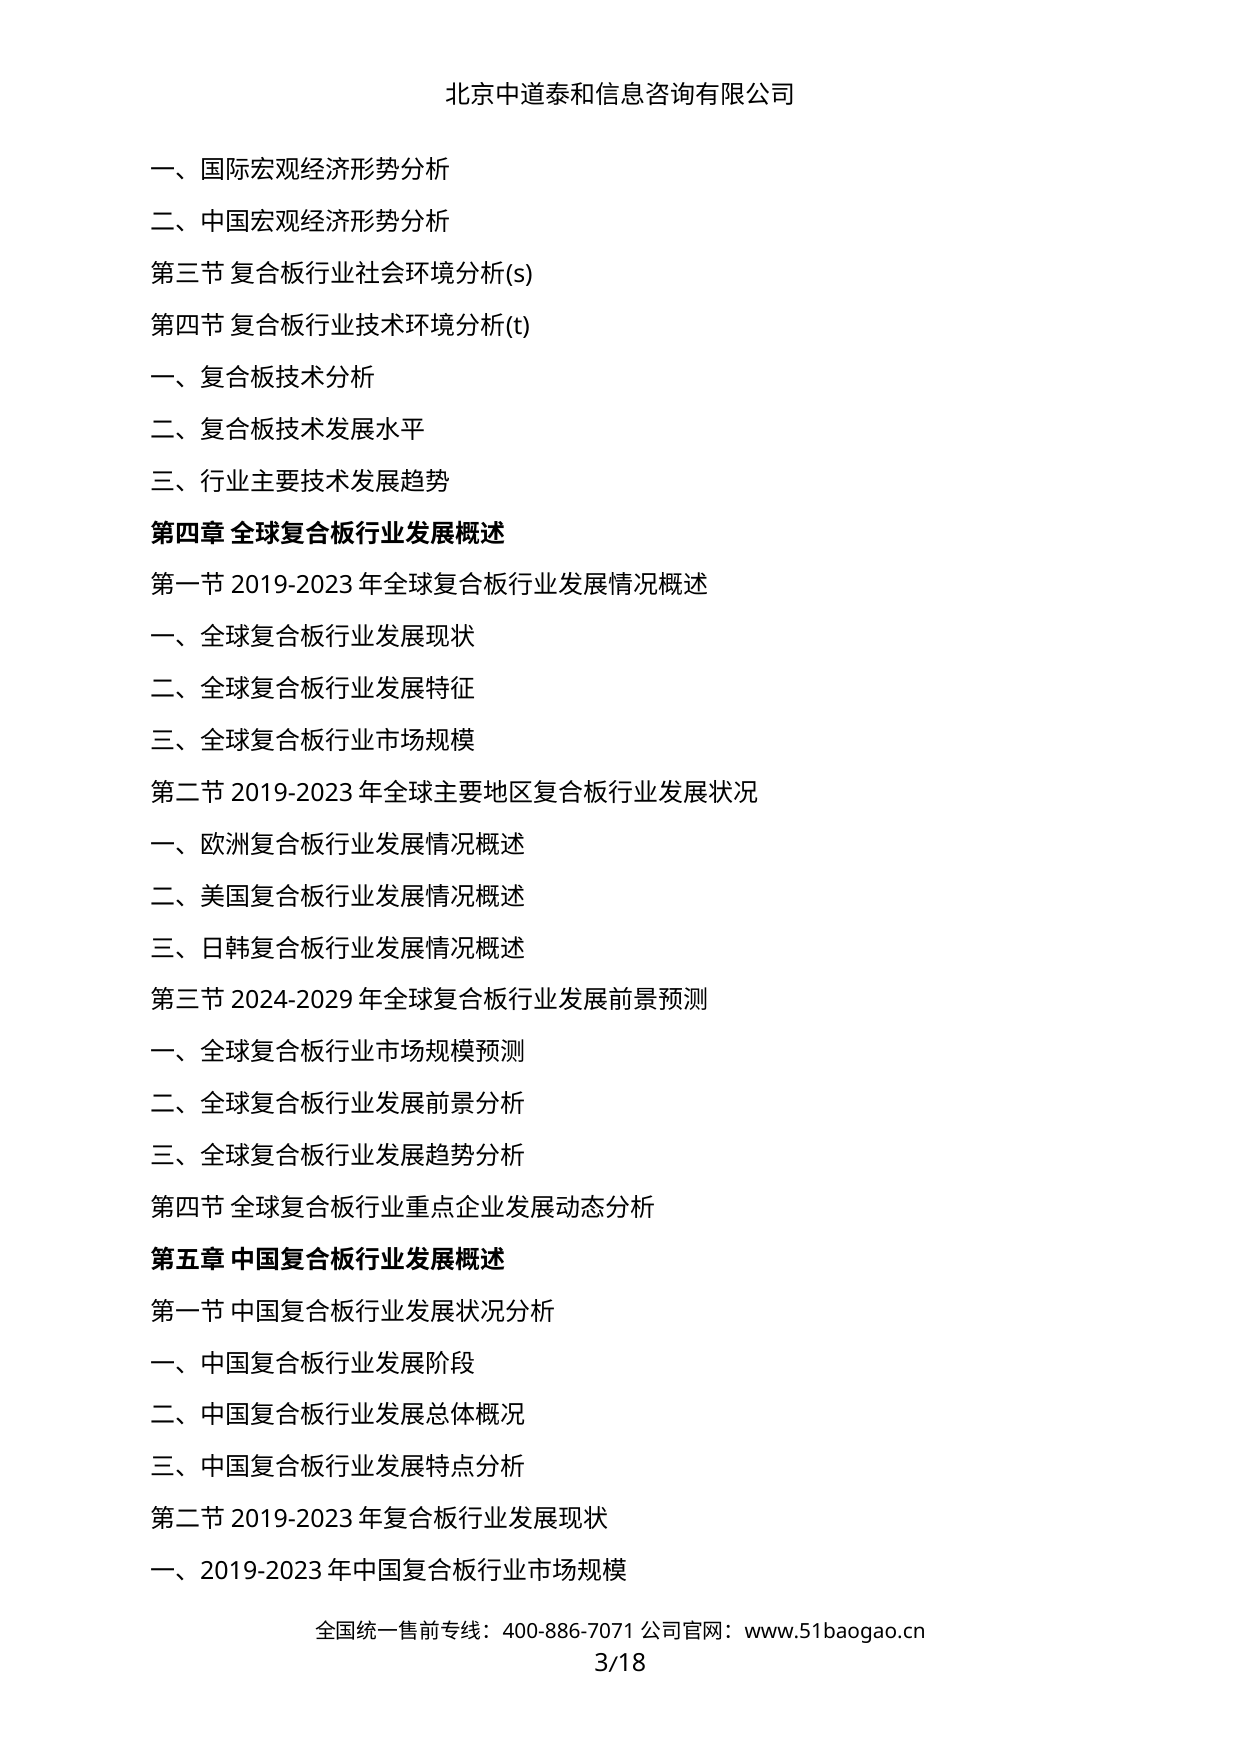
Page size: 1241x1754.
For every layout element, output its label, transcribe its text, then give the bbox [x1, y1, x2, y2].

text 三、全球复合板行业发展趋势分析 [150, 1136, 1090, 1172]
text 第四节 复合板行业技术环境分析(t) [150, 306, 1090, 342]
text 第三节 2024-2029年全球复合板行业发展前景预测 [150, 980, 1090, 1016]
text 一、中国复合板行业发展阶段 [150, 1343, 1090, 1379]
text 二、全球复合板行业发展特征 [150, 669, 1090, 705]
text 第二节 2019-2023年全球主要地区复合板行业发展状况 [150, 772, 1090, 809]
text 二、中国宏观经济形势分析 [150, 202, 1090, 238]
text 一、全球复合板行业市场规模预测 [150, 1032, 1090, 1068]
text 一、国际宏观经济形势分析 [150, 150, 1090, 186]
text 一、欧洲复合板行业发展情况概述 [150, 824, 1090, 861]
text 二、中国复合板行业发展总体概况 [150, 1395, 1090, 1431]
text 第五章 中国复合板行业发展概述 [150, 1239, 1090, 1276]
text 第三节 复合板行业社会环境分析(s) [150, 254, 1090, 290]
text 三、全球复合板行业市场规模 [150, 721, 1090, 757]
text 第一节 2019-2023年全球复合板行业发展情况概述 [150, 565, 1090, 601]
text 三、日韩复合板行业发展情况概述 [150, 928, 1090, 964]
text 三、行业主要技术发展趋势 [150, 461, 1090, 497]
text 一、全球复合板行业发展现状 [150, 617, 1090, 653]
text 第二节 2019-2023年复合板行业发展现状 [150, 1499, 1090, 1535]
text 第一节 中国复合板行业发展状况分析 [150, 1291, 1090, 1327]
text 三、中国复合板行业发展特点分析 [150, 1447, 1090, 1483]
text 二、全球复合板行业发展前景分析 [150, 1084, 1090, 1120]
text 第四章 全球复合板行业发展概述 [150, 513, 1090, 549]
text 一、复合板技术分析 [150, 357, 1090, 394]
text 二、美国复合板行业发展情况概述 [150, 876, 1090, 912]
text 第四节 全球复合板行业重点企业发展动态分析 [150, 1187, 1090, 1224]
text 二、复合板技术发展水平 [150, 409, 1090, 446]
text 一、2019-2023年中国复合板行业市场规模 [150, 1551, 1090, 1587]
